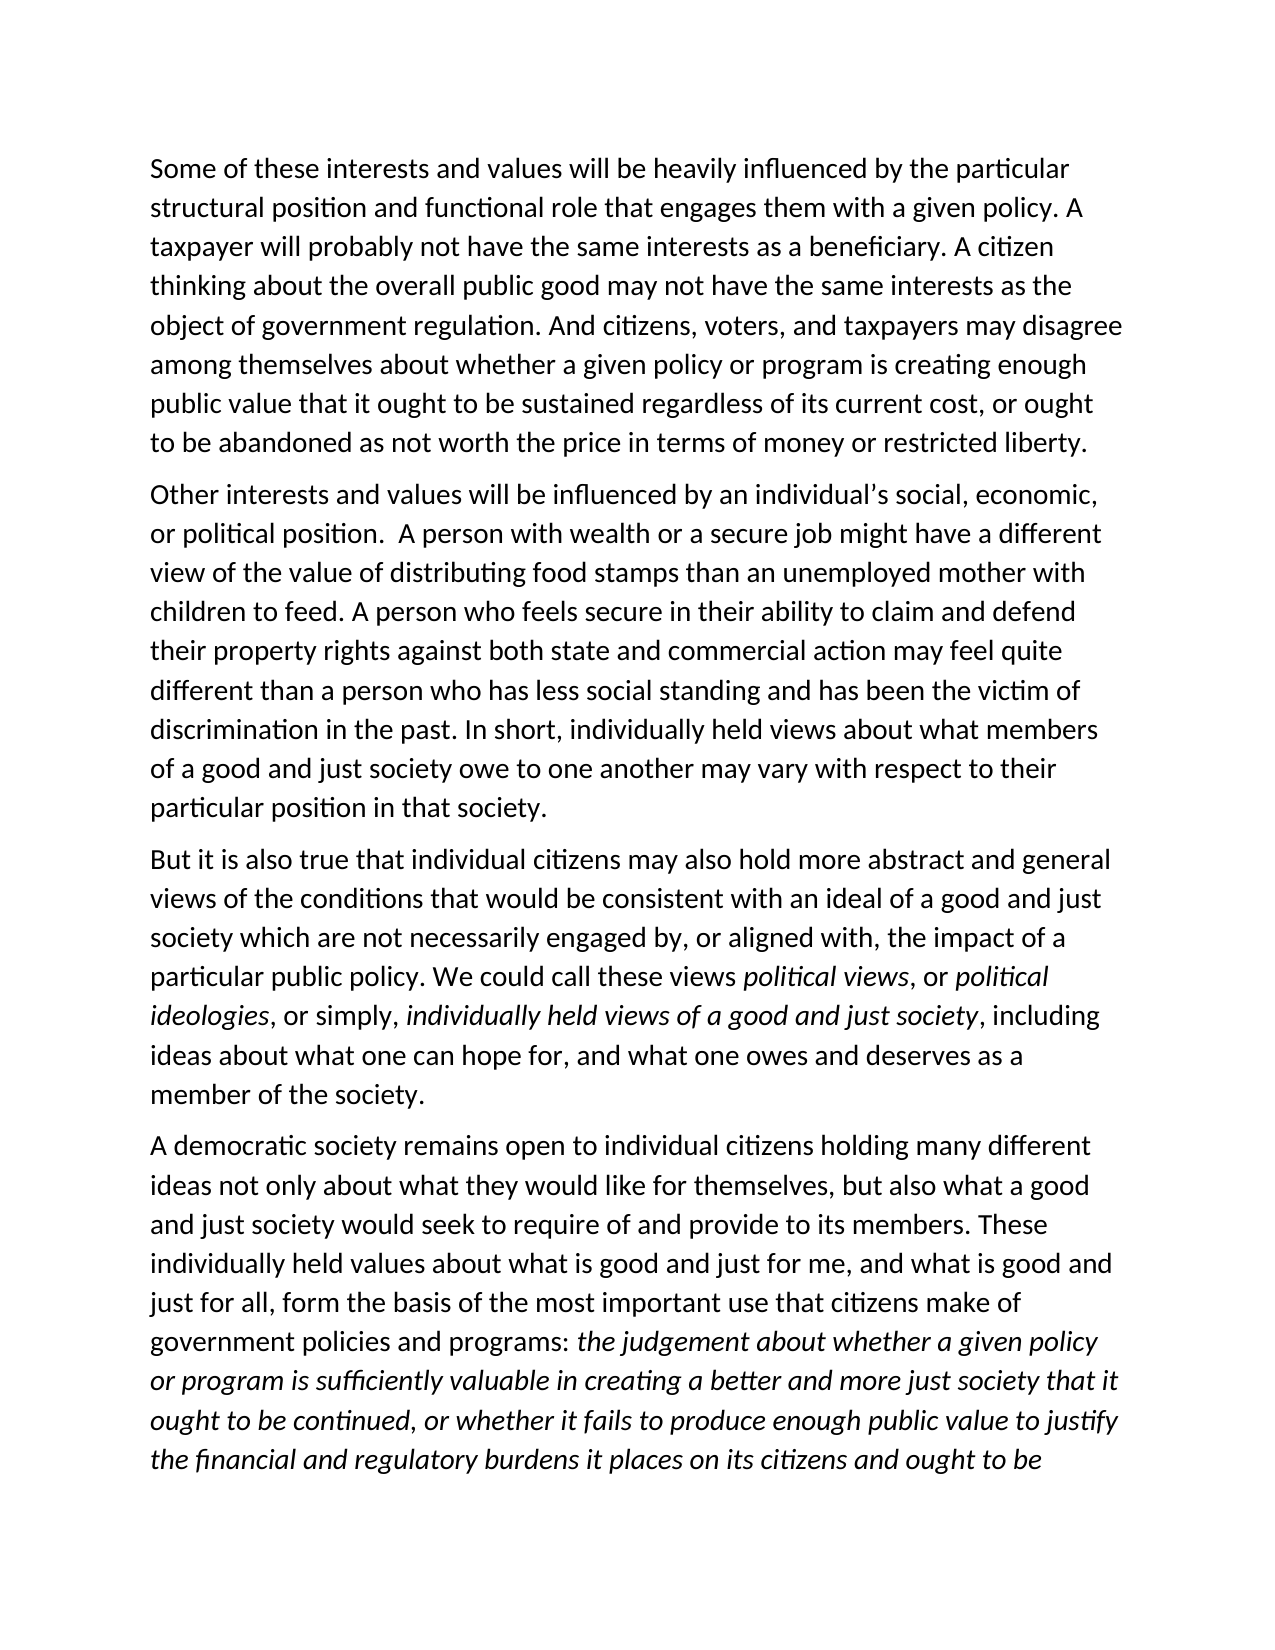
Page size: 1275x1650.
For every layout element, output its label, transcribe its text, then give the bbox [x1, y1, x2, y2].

text Some of these interests and values will be heavily influenced by the particular structural position and functional role that engages them with a given policy. A taxpayer will probably not have the same interests as a beneficiary. A citizen thinking about the overall public good may not have the same interests as the object of government regulation. And citizens, voters, and taxpayers may disagree among themselves about whether a given policy or program is creating enough public value that it ought to be sustained regardless of its current cost, or ought to be abandoned as not worth the price in terms of money or restricted liberty. [150, 150, 1125, 460]
text Other interests and values will be influenced by an individual’s social, economic, or political position. A person with wealth or a secure job might have a different view of the value of distributing food stamps than an unemployed mother with children to feed. A person who feels secure in their ability to claim and defend their property rights against both state and commercial action may feel quite different than a person who has less social standing and has been the victim of discrimination in the past. In short, individually held views about what members of a good and just society owe to one another may vary with respect to their particular position in that society. [150, 476, 1125, 825]
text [150, 1127, 1125, 1476]
text But it is also true that individual citizens may also hold more abstract and general views of the conditions that would be consistent with an ideal of a good and just society which are not necessarily engaged by, or aligned with, the impact of a particular public policy. We could call these views political views, or political ideologies, or simply, individually held views of a good and just society, including ideas about what one can hope for, and what one owes and deserves as a member of the society. [150, 841, 1125, 1111]
